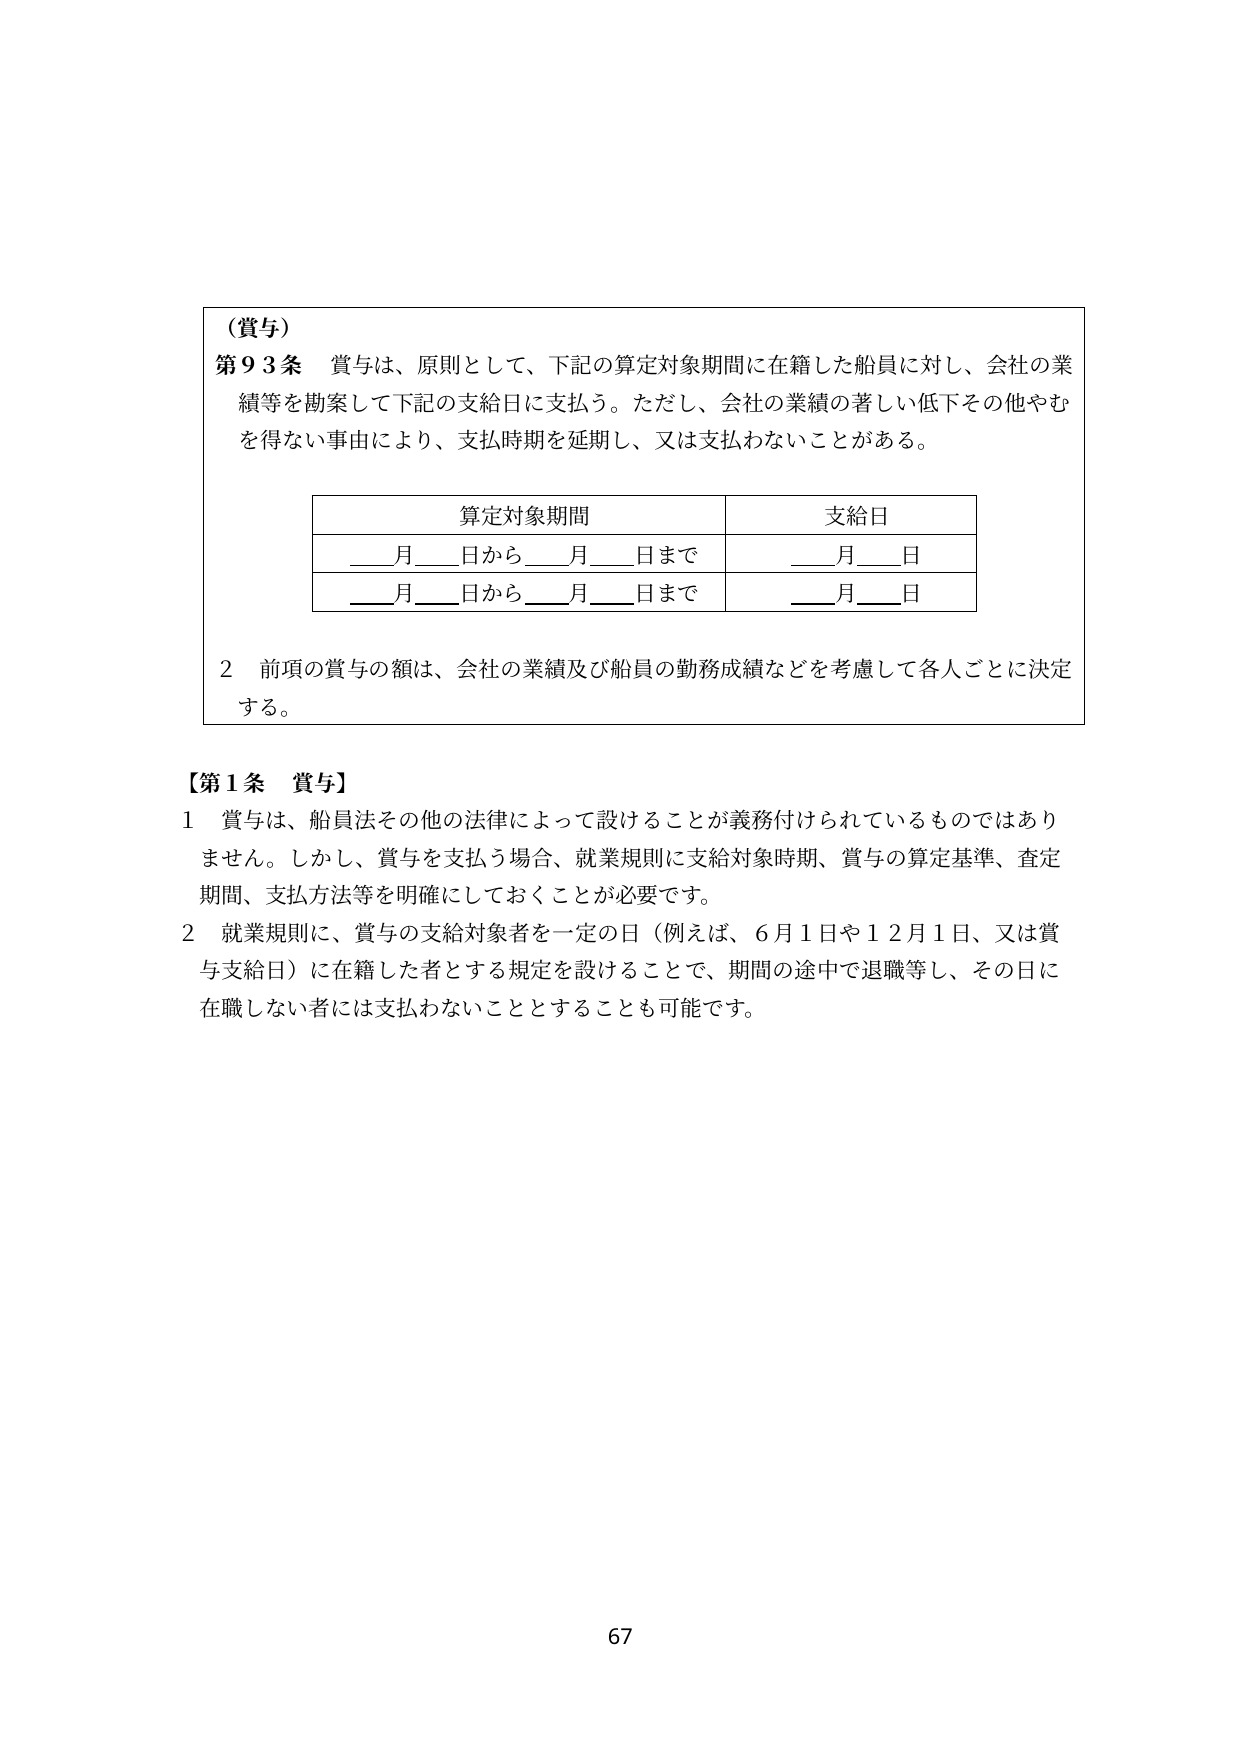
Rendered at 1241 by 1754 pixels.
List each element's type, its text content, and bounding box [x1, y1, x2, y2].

text １ 賞与は、船員法その他の法律によって設けることが義務付けられているものではありません。しかし、賞与を支払う場合、就業規則に支給対象時期、賞与の算定基準、査定期間、支払方法等を明確にしておくことが必要です。 [177, 800, 1063, 913]
text ２ 就業規則に、賞与の支給対象者を一定の日（例えば、６月１日や１２月１日、又は賞与支給日）に在籍した者とする規定を設けることで、期間の途中で退職等し、その日に在職しない者には支払わないこととすることも可能です。 [177, 913, 1063, 1025]
table_header （賞与） 賞与は、原則として、下記の算定対象期間に在籍した船員に対し、会社の業績等を勘案して下記の支給日に支払う。ただし、会社の業績の著しい低下その他やむを得ない事由により、支払時期を延期し、又は支払わないことがある。 ２ 前項の賞与の額は、会社の業績及び船員の勤務成績などを考慮して各人ごとに決定する。 [204, 308, 1084, 724]
subtitle 賞与】 [177, 763, 1063, 800]
